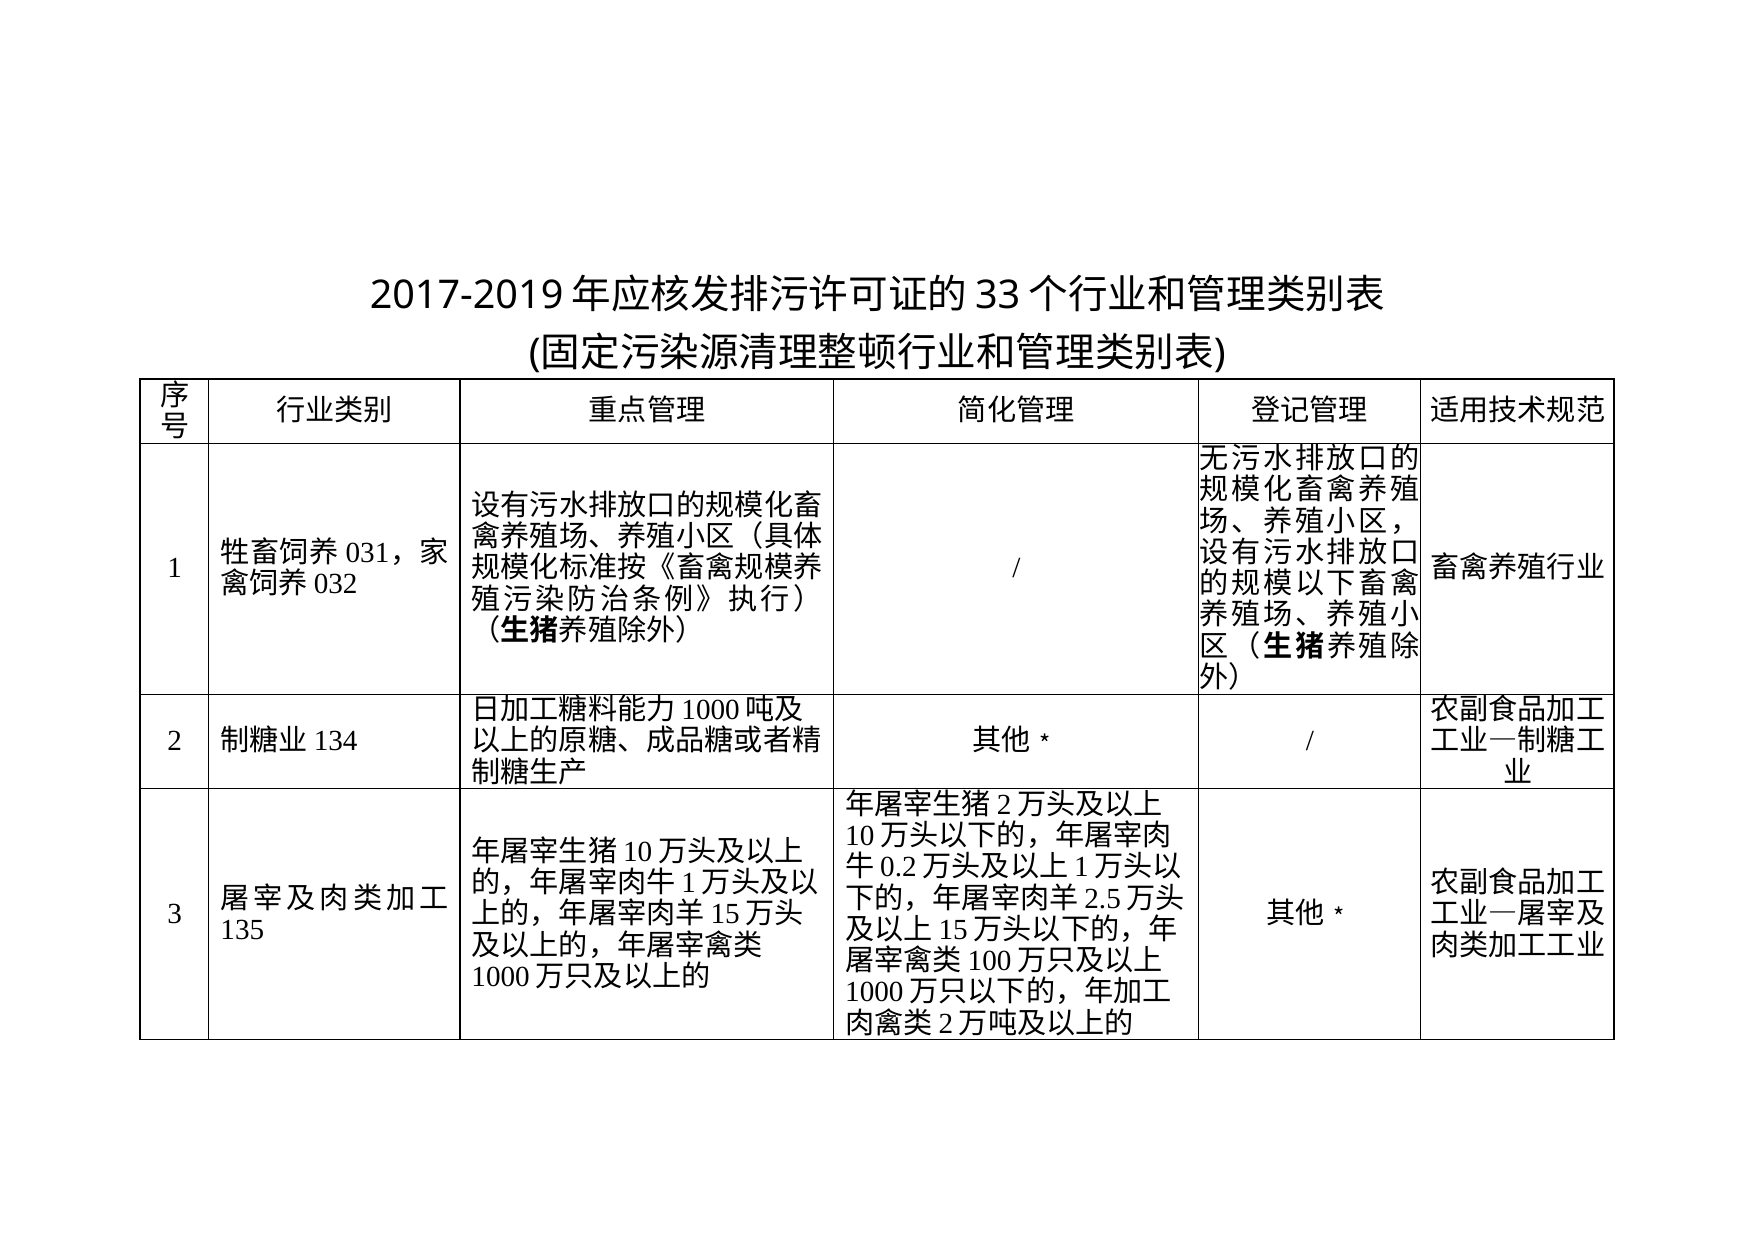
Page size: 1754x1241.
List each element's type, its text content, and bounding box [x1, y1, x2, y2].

table_cell 1 [141, 444, 208, 693]
table_cell 牲畜饲养031，家禽饲养032 [209, 444, 459, 693]
table_header 序号 [141, 380, 208, 442]
table_header 行业类别 [209, 380, 459, 442]
table_cell / [1199, 695, 1420, 788]
table_cell 3 [141, 789, 208, 1039]
table_cell 其他﹡ [1199, 789, 1420, 1039]
table_header 适用技术规范 [1421, 380, 1613, 442]
table_cell 畜禽养殖行业 [1421, 444, 1613, 693]
table_cell 农副食品加工工业—屠宰及肉类加工工业 [1421, 789, 1613, 1039]
table_cell 其他﹡ [834, 695, 1198, 788]
table_cell 设有污水排放口的规模化畜禽养殖场、养殖小区（具体规模化标准按《畜禽规模养殖污染防治条例》执行）（生猪养殖除外） [461, 444, 833, 693]
table_cell 农副食品加工工业—制糖工业 [1421, 695, 1613, 788]
table_header 登记管理 [1199, 380, 1420, 442]
table_cell 年屠宰生猪2万头及以上10万头以下的，年屠宰肉牛0.2万头及以上1万头以下的，年屠宰肉羊2.5万头及以上15万头以下的，年屠宰禽类100万只及以上1000万只以下的，年加工肉禽类2万吨及以上的 [834, 789, 1198, 1039]
text (固定污染源清理整顿行业和管理类别表) [150, 320, 1604, 378]
table_cell 年屠宰生猪10万头及以上的，年屠宰肉牛1万头及以上的，年屠宰肉羊15万头及以上的，年屠宰禽类1000万只及以上的 [461, 789, 833, 1039]
table_cell 屠宰及肉类加工135 [209, 789, 459, 1039]
text 2017-2019年应核发排污许可证的33个行业和管理类别表 [150, 263, 1604, 320]
table_cell 制糖业134 [209, 695, 459, 788]
table_header 重点管理 [461, 380, 833, 442]
table_cell / [834, 444, 1198, 693]
table_cell 日加工糖料能力1000吨及以上的原糖、成品糖或者精制糖生产 [461, 695, 833, 788]
table_cell 无污水排放口的规模化畜禽养殖场、养殖小区，设有污水排放口的规模以下畜禽养殖场、养殖小区（生猪养殖除外） [1199, 444, 1420, 693]
table_cell 2 [141, 695, 208, 788]
table_header 简化管理 [834, 380, 1198, 442]
